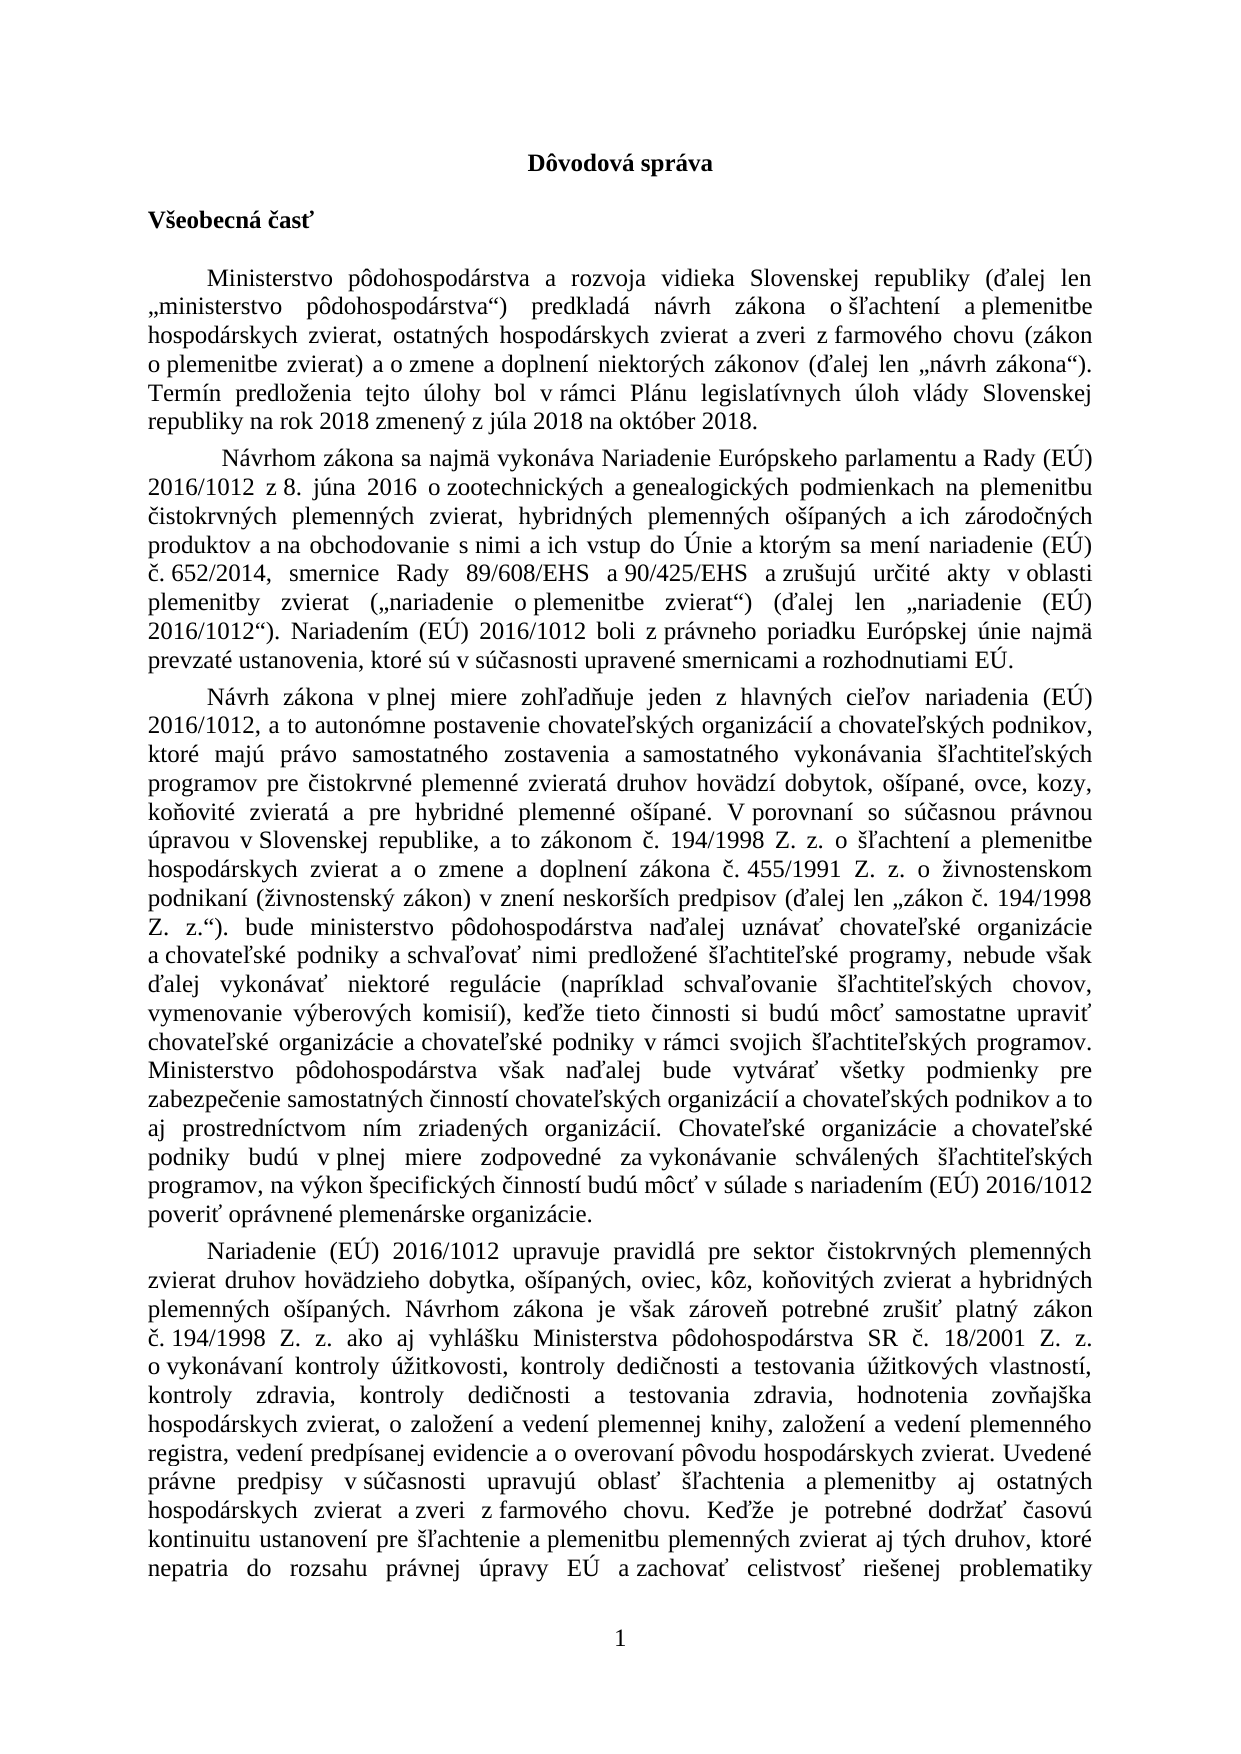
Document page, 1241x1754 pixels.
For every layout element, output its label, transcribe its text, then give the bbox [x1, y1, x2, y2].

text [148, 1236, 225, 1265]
text Návrhom zákona sa najmä vykonáva Nariadenie Európskeho parlamentu a Rady (EÚ) 2016/1012 z 8. júna 2016 o zootechnických a genealogických podmienkach na plemenitbu čistokrvných plemenných zvierat, hybridných plemenných ošípaných a ich zárodočných produktov a na obchodovanie s nimi a ich vstup do Únie a ktorým sa mení nariadenie (EÚ) č. 652/2014, smernice Rady 89/608/EHS a 90/425/EHS a zrušujú určité akty v oblasti plemenitby zvierat („nariadenie o plemenitbe zvierat“) (ďalej len „nariadenie (EÚ) 2016/1012“). Nariadením (EÚ) 2016/1012 boli z právneho poriadku Európskej únie najmä prevzaté ustanovenia, ktoré sú v súčasnosti upravené smernicami a rozhodnutiami EÚ. [148, 616, 1093, 673]
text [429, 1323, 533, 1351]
text Návrh zákona v plnej miere zohľadňuje jeden z hlavných cieľov nariadenia (EÚ) 2016/1012, a to autonómne postavenie chovateľských organizácií a chovateľských podnikov, ktoré majú právo samostatného zostavenia a samostatného vykonávania šľachtiteľských programov pre čistokrvné plemenné zvieratá druhov hovädzí dobytok, ošípané, ovce, kozy, koňovité zvieratá a pre hybridné plemenné ošípané. V porovnaní so súčasnou právnou úpravou v Slovenskej republike, a to zákonom č. 194/1998 Z. z. o šľachtení a plemenitbe hospodárskych zvierat a o zmene a doplnení zákona č. 455/1991 Z. z. o živnostenskom podnikaní (živnostenský zákon) v znení neskorších predpisov (ďalej len „zákon č. 194/1998 Z. z.“). bude ministerstvo pôdohospodárstva naďalej uznávať chovateľské organizácie a chovateľské podniky a schvaľovať nimi predložené šľachtiteľské programy, nebude však ďalej vykonávať niektoré regulácie (napríklad schvaľovanie šľachtiteľských chovov, vymenovanie výberových komisií), keďže tieto činnosti si budú môcť samostatne upraviť chovateľské organizácie a chovateľské podniky v rámci svojich šľachtiteľských programov. Ministerstvo pôdohospodárstva však naďalej bude vytvárať všetky podmienky pre zabezpečenie samostatných činností chovateľských organizácií a chovateľských podnikov a to aj prostredníctvom ním zriadených organizácií. Chovateľské organizácie a chovateľské podniky budú v plnej miere zodpovedné za vykonávanie schválených šľachtiteľských programov, na výkon špecifických činností budú môcť v súlade s nariadením (EÚ) 2016/1012 poveriť oprávnené plemenárske organizácie. [148, 682, 1093, 1228]
text Návrhom zákona sa najmä vykonáva Nariadenie Európskeho parlamentu a Rady (EÚ) 2016/1012 z 8. júna 2016 o zootechnických a genealogických podmienkach na plemenitbu čistokrvných plemenných zvierat, hybridných plemenných ošípaných a ich zárodočných produktov a na obchodovanie s nimi a ich vstup do Únie a ktorým sa mení nariadenie (EÚ) č. 652/2014, smernice Rady 89/608/EHS a 90/425/EHS a zrušujú určité akty v oblasti plemenitby zvierat („nariadenie o plemenitbe zvierat“) (ďalej len „nariadenie (EÚ) 2016/1012“). Nariadením (EÚ) 2016/1012 boli z právneho poriadku Európskej únie najmä prevzaté ustanovenia, ktoré sú v súčasnosti upravené smernicami a rozhodnutiami EÚ. [148, 443, 1093, 501]
text Dôvodová správa [148, 148, 1093, 176]
text Všeobecná časť [148, 205, 1093, 234]
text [148, 1466, 1093, 1581]
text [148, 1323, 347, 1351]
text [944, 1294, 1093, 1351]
text Ministerstvo pôdohospodárstva a rozvoja vidieka Slovenskej republiky (ďalej len „ministerstvo pôdohospodárstva“) predkladá návrh zákona o šľachtení a plemenitbe hospodárskych zvierat, ostatných hospodárskych zvierat a zveri z farmového chovu (zákon o plemenitbe zvierat) a o zmene a doplnení niektorých zákonov (ďalej len „návrh zákona“). Termín predloženia tejto úlohy bol v rámci Plánu legislatívnych úloh vlády Slovenskej republiky na rok 2018 zmenený z júla 2018 na október 2018. [148, 263, 1093, 435]
